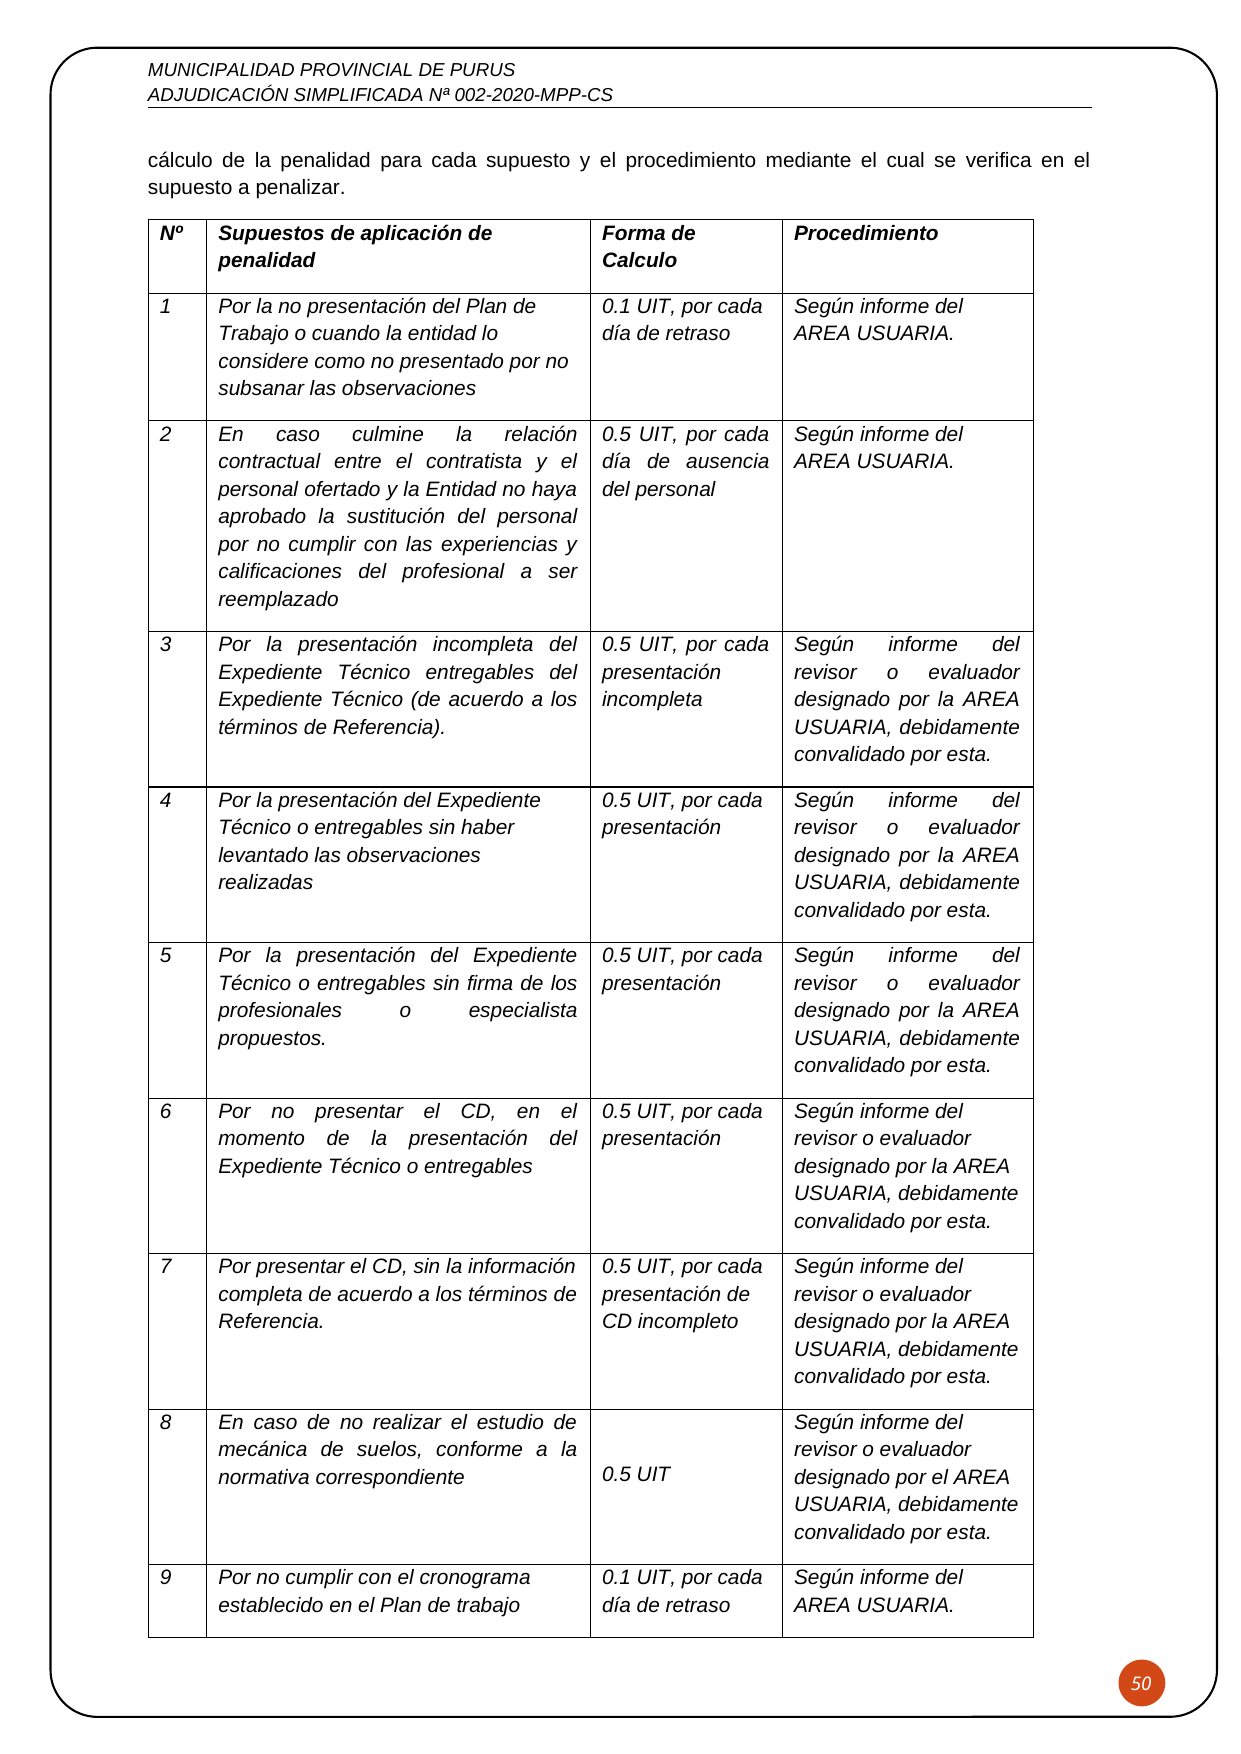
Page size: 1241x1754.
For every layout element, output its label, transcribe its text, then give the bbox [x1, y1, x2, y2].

table_cell En caso de no realizar el estudio de mecánica de suelos, conforme a la normativa correspondiente [207, 1410, 590, 1564]
table_cell Según informe del revisor o evaluador designado por la AREA USUARIA, debidamente convalidado por esta. [783, 632, 1033, 786]
table_cell Según informe del AREA USUARIA. [783, 421, 1033, 631]
table_cell Según informe del revisor o evaluador designado por la AREA USUARIA, debidamente convalidado por esta. [783, 1099, 1033, 1253]
table_cell 0.5 UIT, por cada presentación de CD incompleto [591, 1254, 782, 1408]
table_cell 0.5 UIT, por cada presentación [591, 1099, 782, 1253]
table_cell 0.5 UIT, por cada presentación incompleta [591, 632, 782, 786]
table_header Supuestos de aplicación de penalidad [207, 220, 590, 292]
table_cell Por la no presentación del Plan de Trabajo o cuando la entidad lo considere como no presentado por no subsanar las observaciones [207, 294, 590, 420]
table_cell 7 [149, 1254, 206, 1408]
table_cell Por la presentación del Expediente Técnico o entregables sin haber levantado las observaciones realizadas [207, 788, 590, 942]
table_cell Según informe del revisor o evaluador designado por la AREA USUARIA, debidamente convalidado por esta. [783, 1254, 1033, 1408]
table_header Nº [149, 220, 206, 292]
table_cell 6 [149, 1099, 206, 1253]
table_cell 2 [149, 421, 206, 631]
table_cell 0.5 UIT, por cada presentación [591, 788, 782, 942]
table_cell 5 [149, 943, 206, 1097]
table_cell Según informe del revisor o evaluador designado por la AREA USUARIA, debidamente convalidado por esta. [783, 943, 1033, 1097]
table_cell Por la presentación del Expediente Técnico o entregables sin firma de los profesionales o especialista propuestos. [207, 943, 590, 1097]
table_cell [207, 1565, 590, 1637]
table_cell 1 [149, 294, 206, 420]
table_cell 4 [149, 788, 206, 942]
table_header Forma de Calculo [591, 220, 782, 292]
table_cell 0.5 UIT, por cada presentación [591, 943, 782, 1097]
table_cell 0.1 UIT, por cada día de retraso [591, 294, 782, 420]
table_cell En caso culmine la relación contractual entre el contratista y el personal ofertado y la Entidad no haya aprobado la sustitución del personal por no cumplir con las experiencias y calificaciones del profesional a ser reemplazado [207, 421, 590, 631]
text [148, 148, 1092, 199]
table_cell Por no presentar el CD, en el momento de la presentación del Expediente Técnico o entregables [207, 1099, 590, 1253]
table_cell 0.5 UIT [591, 1410, 782, 1564]
table_cell Según informe del revisor o evaluador designado por la AREA USUARIA, debidamente convalidado por esta. [783, 788, 1033, 942]
table_cell 9 [149, 1565, 206, 1637]
table_cell Por presentar el CD, sin la información completa de acuerdo a los términos de Referencia. [207, 1254, 590, 1408]
table_cell 3 [149, 632, 206, 786]
table_cell Según informe del revisor o evaluador designado por el AREA USUARIA, debidamente convalidado por esta. [783, 1410, 1033, 1564]
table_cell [591, 1565, 782, 1637]
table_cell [783, 1565, 1033, 1637]
table_cell Por la presentación incompleta del Expediente Técnico entregables del Expediente Técnico (de acuerdo a los términos de Referencia). [207, 632, 590, 786]
table_header Procedimiento [783, 220, 1033, 292]
table_cell 0.5 UIT, por cada día de ausencia del personal [591, 421, 782, 631]
table_cell 8 [149, 1410, 206, 1564]
table_cell Según informe del AREA USUARIA. [783, 294, 1033, 420]
